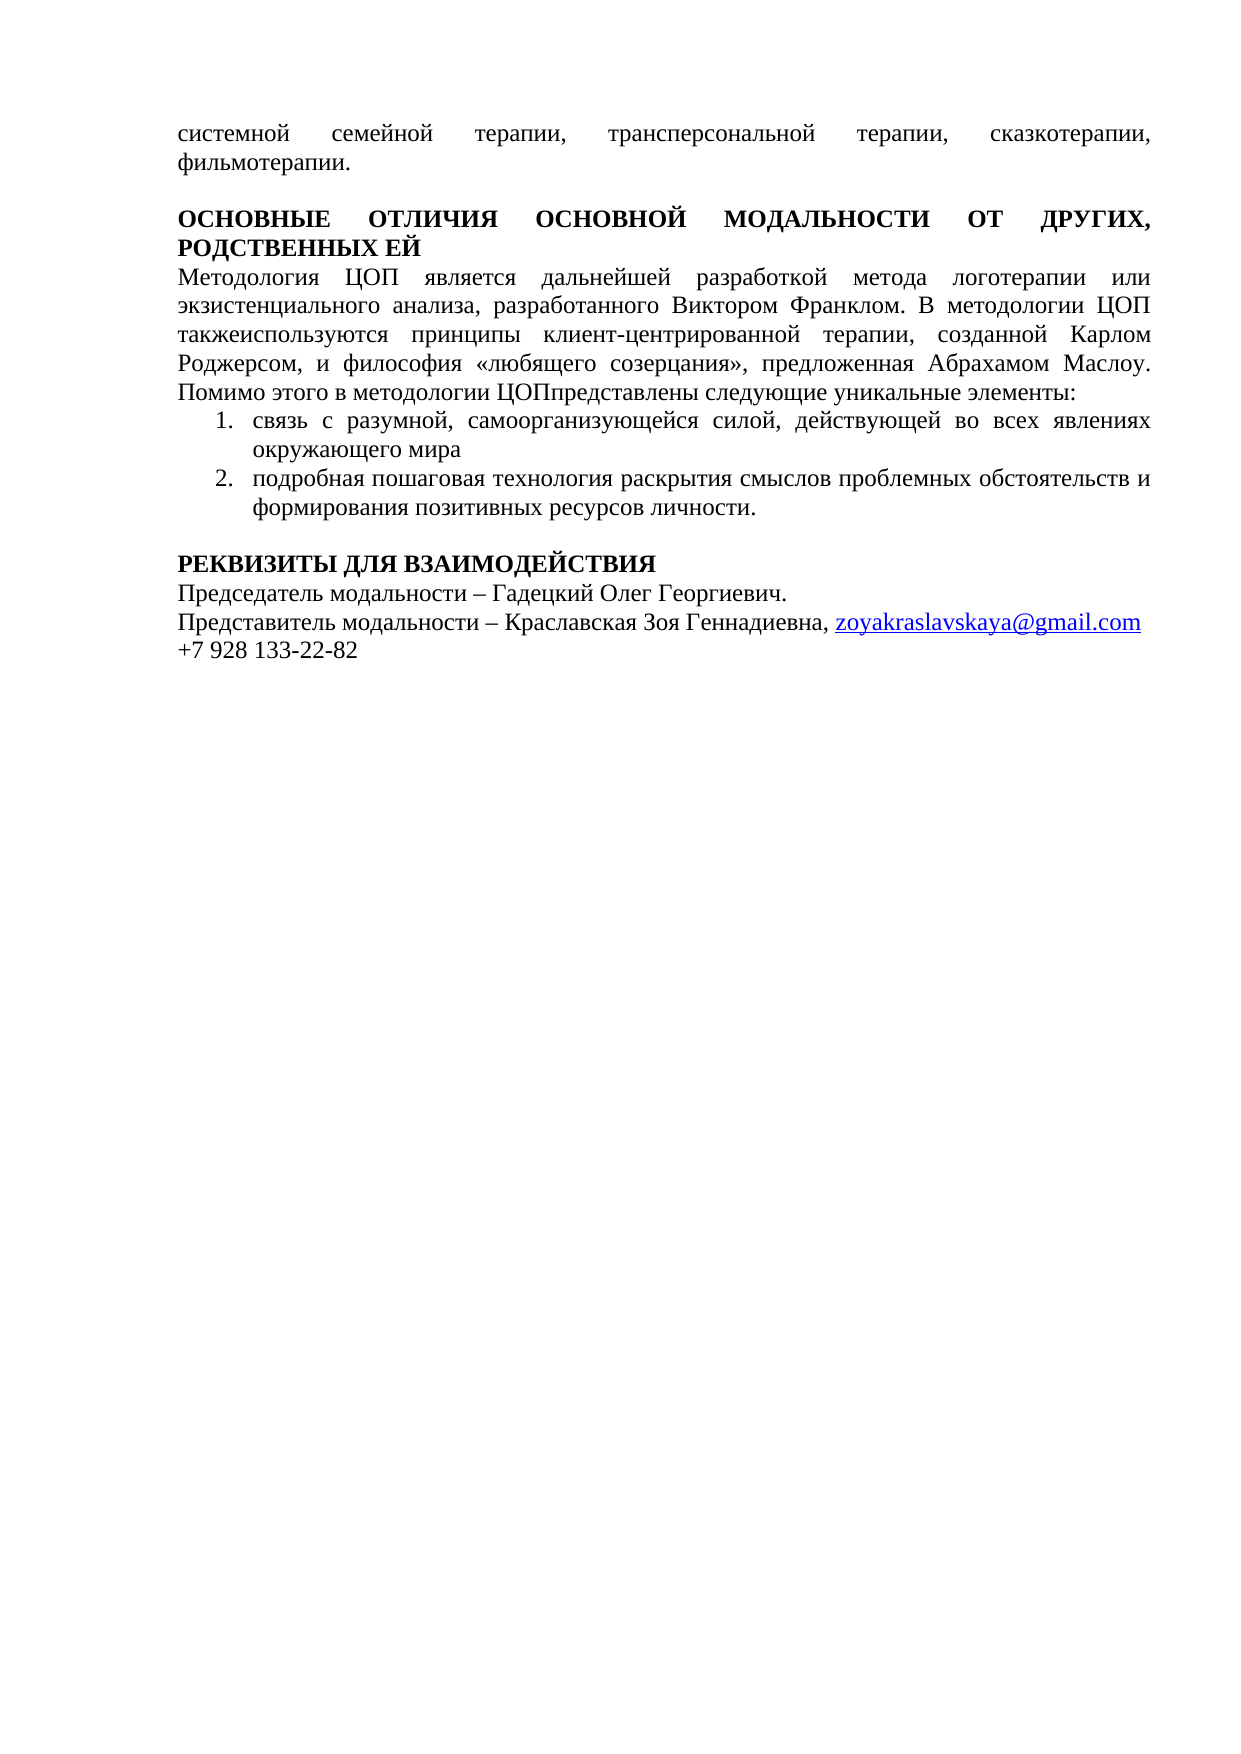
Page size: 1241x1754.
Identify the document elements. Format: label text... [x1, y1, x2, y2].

text ОСНОВНЫЕ ОТЛИЧИЯ ОСНОВНОЙ МОДАЛЬНОСТИ ОТ ДРУГИХ, РОДСТВЕННЫХ ЕЙ [177, 204, 1152, 262]
text РЕКВИЗИТЫ ДЛЯ ВЗАИМОДЕЙСТВИЯ [177, 549, 1152, 578]
text +7 928 133-22-82 [177, 636, 1152, 664]
text Методология ЦОП является дальнейшей разработкой метода логотерапии или экзистенциального анализа, разработанного Виктором Франклом. В методологии ЦОП такжеиспользуются принципы клиент-центрированной терапии, созданной Карлом Роджерсом, и философия «любящего созерцания», предложенная Абрахамом Маслоу. Помимо этого в методологии ЦОПпредставлены следующие уникальные элементы: [177, 262, 1152, 406]
text Представитель модальности – Краславская Зоя Геннадиевна, zoyakraslavskaya@gmail.com [177, 607, 1152, 636]
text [177, 118, 1152, 176]
list подробная пошаговая технология раскрытия смыслов проблемных обстоятельств и формирования позитивных ресурсов личности. [215, 463, 1152, 521]
list связь с разумной, самоорганизующейся силой, действующей во всех явлениях окружающего мира [215, 406, 1152, 463]
text Председатель модальности – Гадецкий Олег Георгиевич. [177, 578, 1152, 607]
